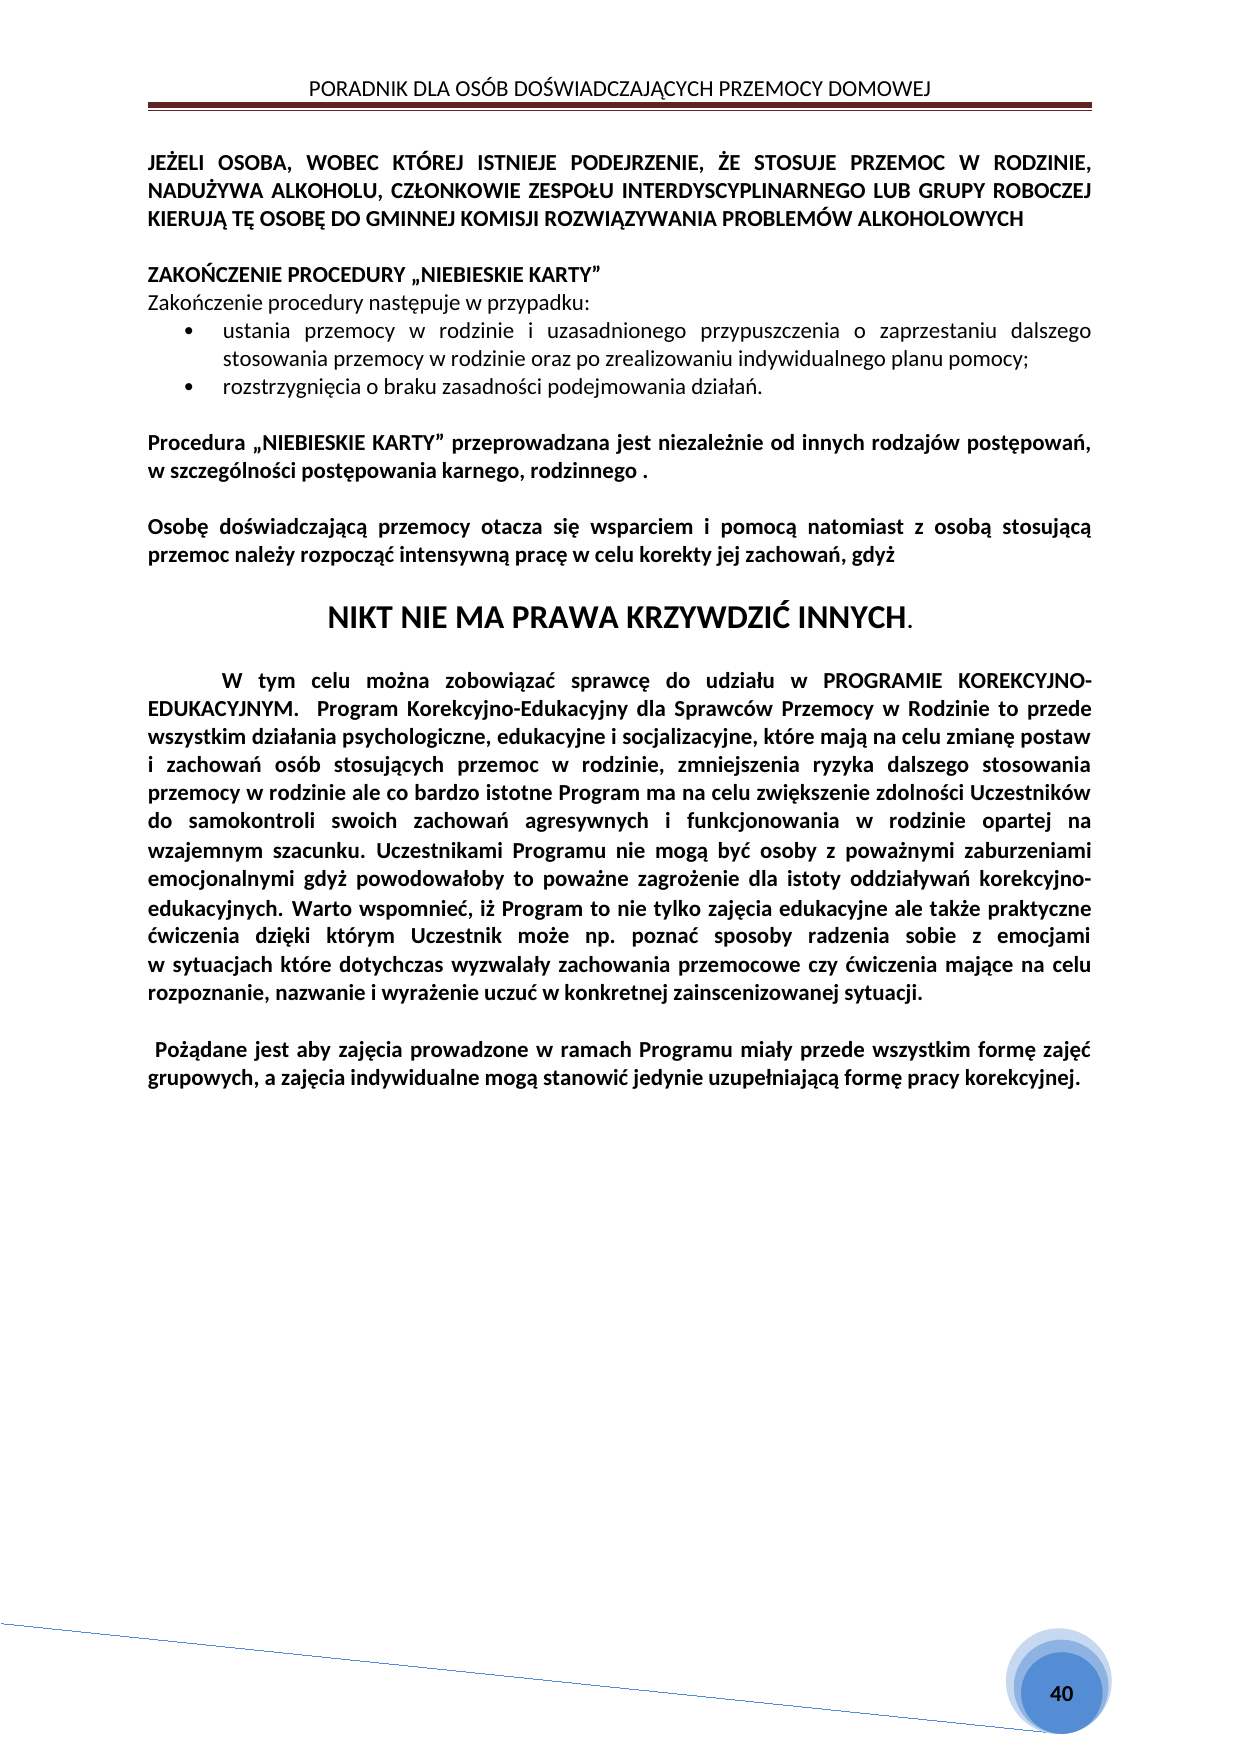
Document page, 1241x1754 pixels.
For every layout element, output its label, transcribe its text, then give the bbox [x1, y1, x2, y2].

text Zakończenie procedury następuje w przypadku: [148, 288, 1092, 316]
text Pożądane jest aby zajęcia prowadzone w ramach Programu miały przede wszystkim formę zajęć grupowych, a zajęcia indywidualne mogą stanowić jedynie uzupełniającą formę pracy korekcyjnej. [148, 1035, 1092, 1091]
text Osobę doświadczającą przemocy otacza się wsparciem i pomocą natomiast z osobą stosującą przemoc należy rozpocząć intensywną pracę w celu korekty jej zachowań, gdyż [148, 512, 1092, 568]
list ustania przemocy w rodzinie i uzasadnionego przypuszczenia o zaprzestaniu dalszego stosowania przemocy w rodzinie oraz po zrealizowaniu indywidualnego planu pomocy; [185, 316, 1092, 372]
text NIKT NIE MA PRAWA KRZYWDZIĆ INNYCH. [148, 596, 1092, 637]
text ZAKOŃCZENIE PROCEDURY „NIEBIESKIE KARTY” [148, 260, 1092, 288]
text Procedura „NIEBIESKIE KARTY” przeprowadzana jest niezależnie od innych rodzajów postępowań, w szczególności postępowania karnego, rodzinnego . [148, 428, 1092, 484]
text W tym celu można zobowiązać sprawcę do udziału w PROGRAMIE KOREKCYJNO-EDUKACYJNYM. Program Korekcyjno-Edukacyjny dla Sprawców Przemocy w Rodzinie to przede wszystkim działania psychologiczne, edukacyjne i socjalizacyjne, które mają na celu zmianę postaw i zachowań osób stosujących przemoc w rodzinie, zmniejszenia ryzyka dalszego stosowania przemocy w rodzinie ale co bardzo istotne Program ma na celu zwiększenie zdolności Uczestników do samokontroli swoich zachowań agresywnych i funkcjonowania w rodzinie opartej na wzajemnym szacunku. Uczestnikami Programu nie mogą być osoby z poważnymi zaburzeniami emocjonalnymi gdyż powodowałoby to poważne zagrożenie dla istoty oddziaływań korekcyjno-edukacyjnych. Warto wspomnieć, iż Program to nie tylko zajęcia edukacyjne ale także praktyczne ćwiczenia dzięki którym Uczestnik może np. poznać sposoby radzenia sobie z emocjami w sytuacjach które dotychczas wyzwalały zachowania przemocowe czy ćwiczenia mające na celu rozpoznanie, nazwanie i wyrażenie uczuć w konkretnej zainscenizowanej sytuacji. [148, 666, 1092, 1006]
list rozstrzygnięcia o braku zasadności podejmowania działań. [185, 372, 1092, 400]
text JEŻELI OSOBA, WOBEC KTÓREJ ISTNIEJE PODEJRZENIE, ŻE STOSUJE PRZEMOC W RODZINIE, NADUŻYWA ALKOHOLU, CZŁONKOWIE ZESPOŁU INTERDYSCYPLINARNEGO LUB GRUPY ROBOCZEJ KIERUJĄ TĘ OSOBĘ DO GMINNEJ KOMISJI ROZWIĄZYWANIA PROBLEMÓW ALKOHOLOWYCH [148, 148, 1092, 232]
